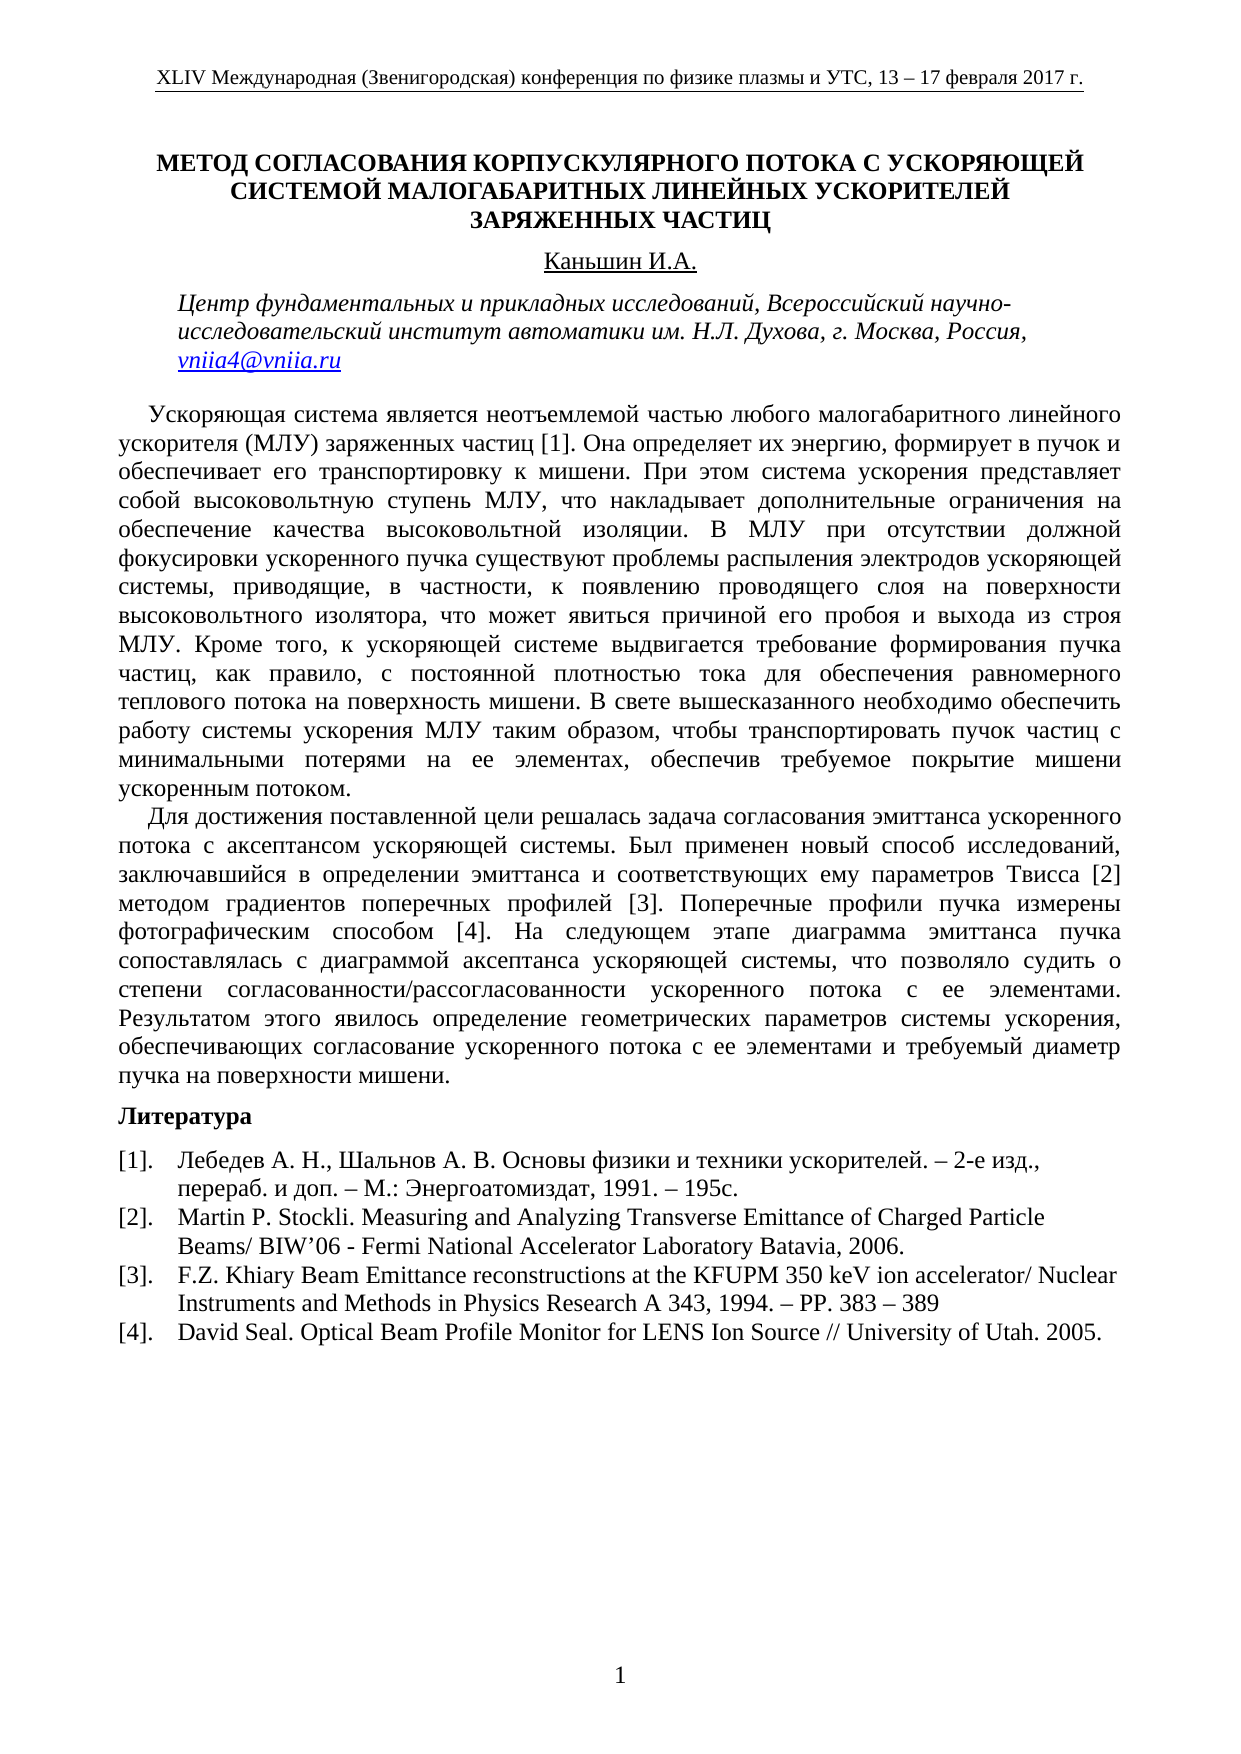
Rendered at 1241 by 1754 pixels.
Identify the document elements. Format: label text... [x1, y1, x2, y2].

text Ускоряющая система является неотъемлемой частью любого малогабаритного линейного ускорителя (МЛУ) заряженных частиц [1]. Она определяет их энергию, формирует в пучок и обеспечивает его транспортировку к мишени. При этом система ускорения представляет собой высоковольтную ступень МЛУ, что накладывает дополнительные ограничения на обеспечение качества высоковольтной изоляции. В МЛУ при отсутствии должной фокусировки ускоренного пучка существуют проблемы распыления электродов ускоряющей системы, приводящие, в частности, к появлению проводящего слоя на поверхности высоковольтного изолятора, что может явиться причиной его пробоя и выхода из строя МЛУ. Кроме того, к ускоряющей системе выдвигается требование формирования пучка частиц, как правило, с постоянной плотностью тока для обеспечения равномерного теплового потока на поверхность мишени. В свете вышесказанного необходимо обеспечить работу системы ускорения МЛУ таким образом, чтобы транспортировать пучок частиц с минимальными потерями на ее элементах, обеспечив требуемое покрытие мишени ускоренным потоком. [118, 399, 1122, 801]
text Центр фундаментальных и прикладных исследований, Всероссийский научно-исследовательский институт автоматики им. Н.Л. Духова, г. Москва, Россия, vniia4@vniia.ru [177, 288, 1122, 374]
list Martin P. Stockli. Measuring and Analyzing Transverse Emittance of Charged Particle Beams/ BIW’06 - Fermi National Accelerator Laboratory Batavia, 2006. [118, 1202, 1122, 1260]
title Метод согласования корпускулярного потока с ускоряющей системой малогабаритных линейных ускорителей заряженных частиц [118, 148, 1122, 234]
list Лебедев А. Н., Шальнов А. В. Основы физики и техники ускорителей. – 2-е изд., перераб. и доп. – М.: Энергоатомиздат, 1991. – 195с. [118, 1145, 1122, 1202]
text Для достижения поставленной цели решалась задача согласования эмиттанса ускоренного потока с аксептансом ускоряющей системы. Был применен новый способ исследований, заключавшийся в определении эмиттанса и соответствующих ему параметров Твисса [2] методом градиентов поперечных профилей [3]. Поперечные профили пучка измерены фотографическим способом [4]. На следующем этапе диаграмма эмиттанса пучка сопоставлялась с диаграммой аксептанса ускоряющей системы, что позволяло судить о степени согласованности/рассогласованности ускоренного потока с ее элементами. Результатом этого явилось определение геометрических параметров системы ускорения, обеспечивающих согласование ускоренного потока с ее элементами и требуемый диаметр пучка на поверхности мишени. [118, 801, 1122, 1089]
text Каньшин И.А. [159, 246, 1081, 275]
title Литература [118, 1101, 1122, 1130]
list F.Z. Khiary Beam Emittance reconstructions at the KFUPM 350 keV ion accelerator/ Nuclear Instruments and Methods in Physics Research A 343, 1994. – PP. 383 – 389 [118, 1260, 1122, 1317]
list David Seal. Optical Beam Profile Monitor for LENS Ion Source // University of Utah. 2005. [118, 1317, 1122, 1346]
